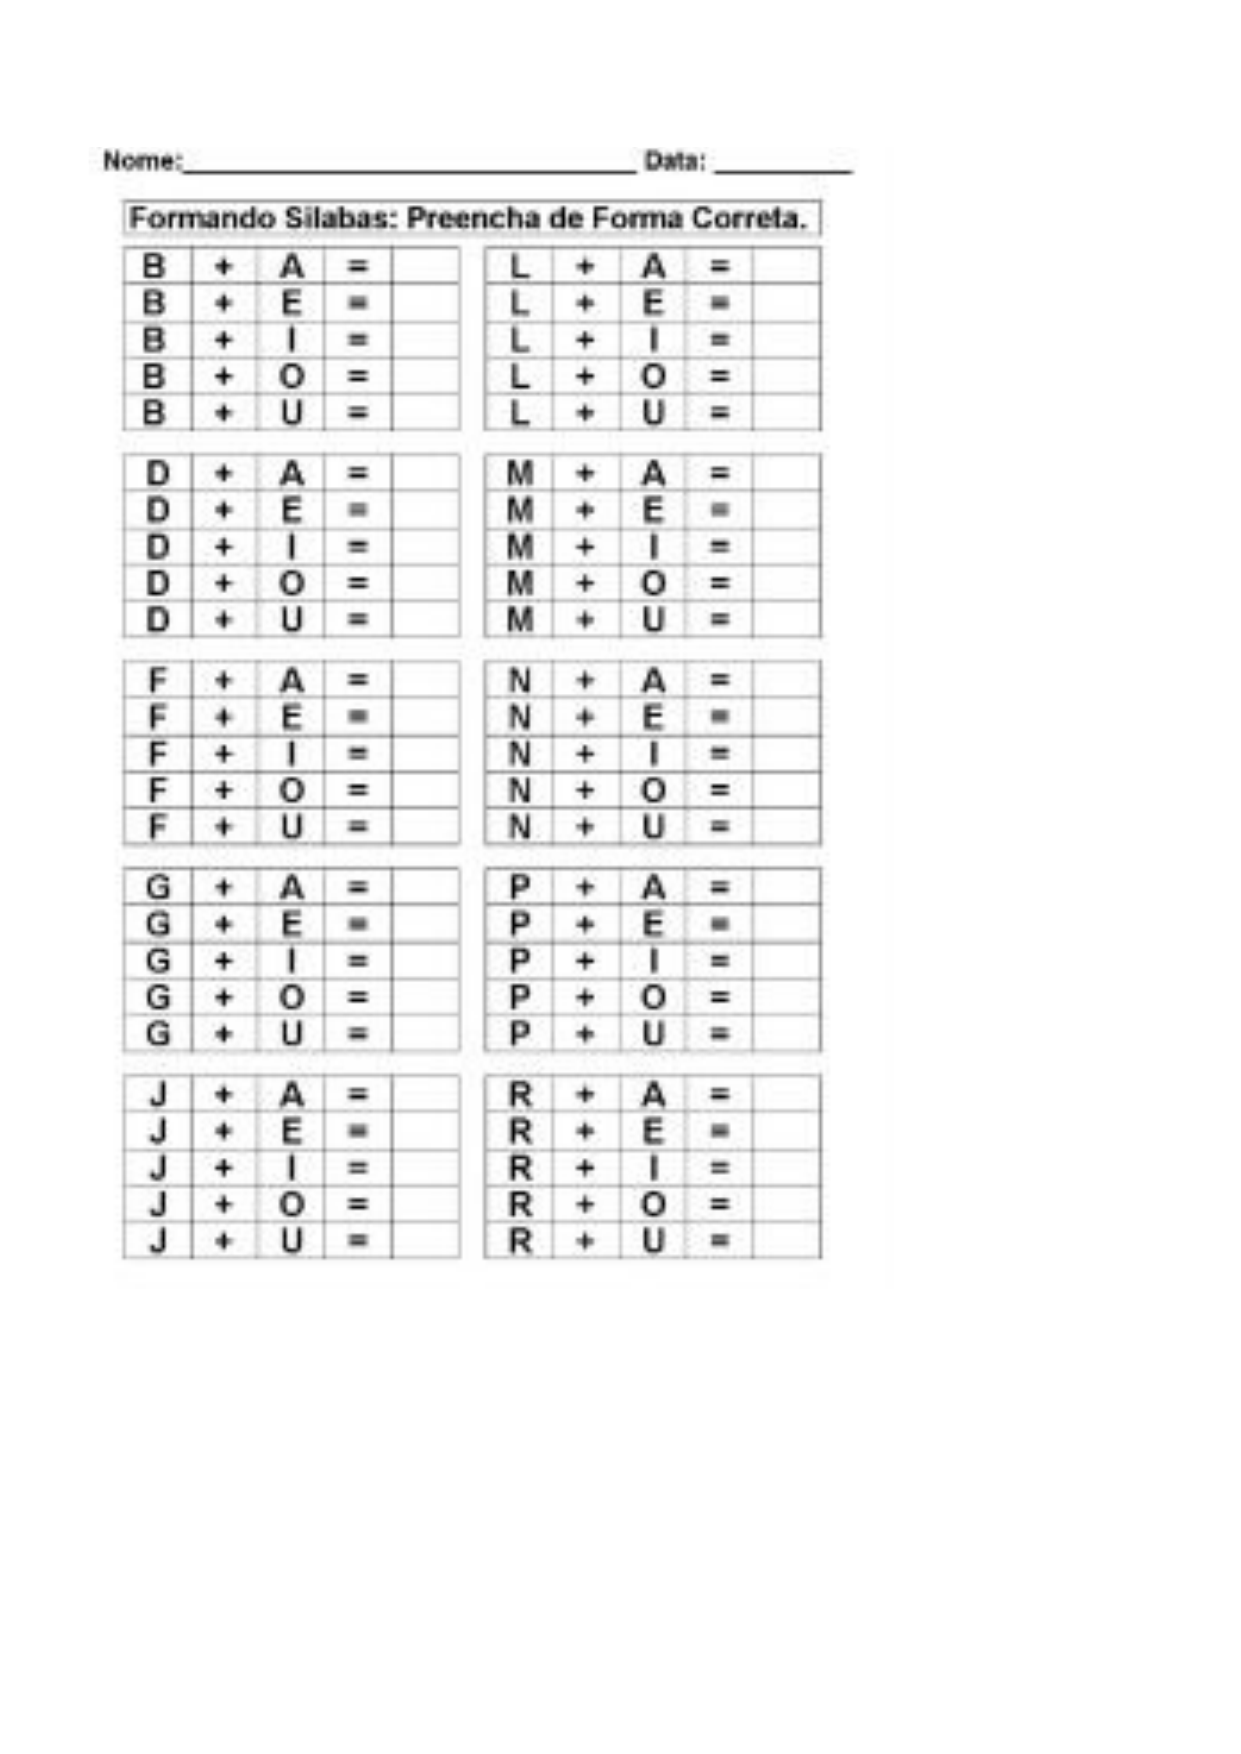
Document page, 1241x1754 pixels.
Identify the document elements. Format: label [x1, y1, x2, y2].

picture [88, 147, 895, 1289]
